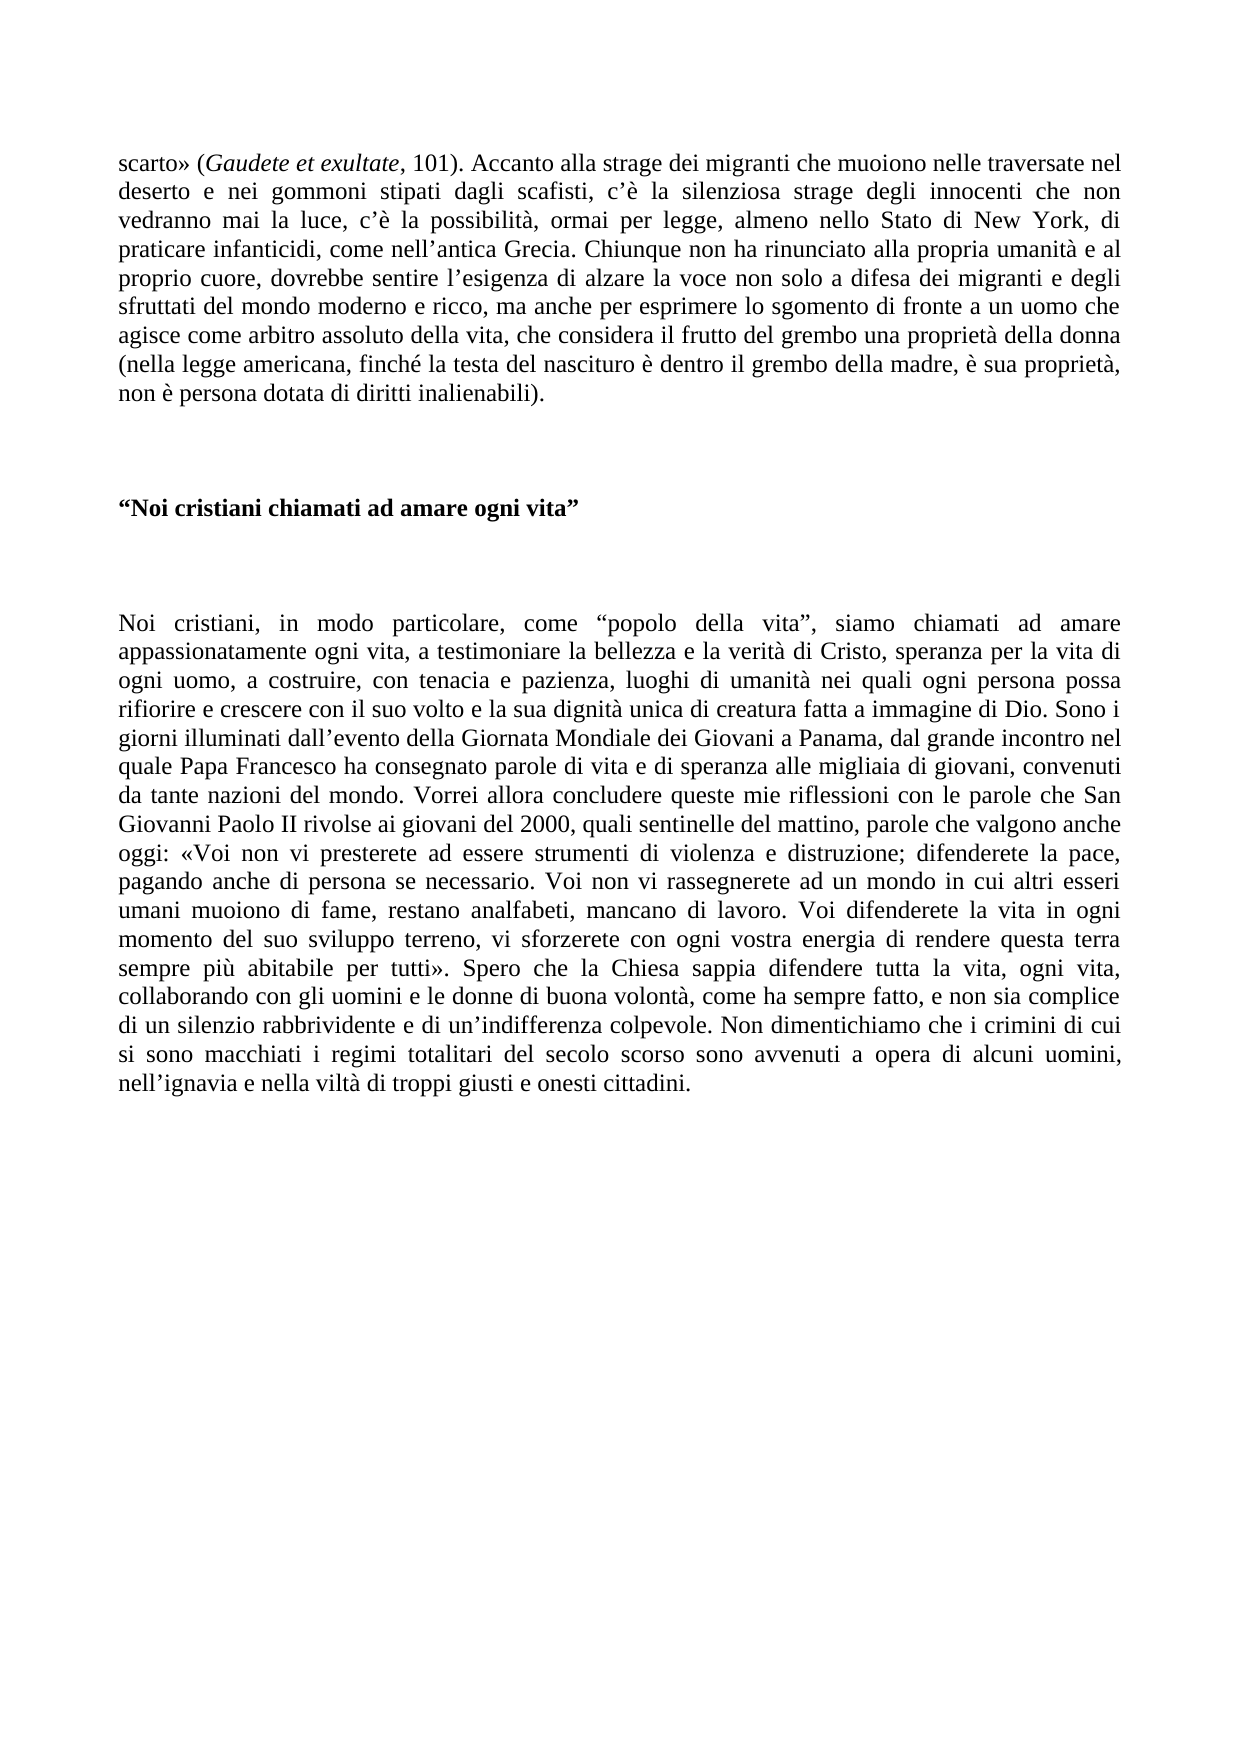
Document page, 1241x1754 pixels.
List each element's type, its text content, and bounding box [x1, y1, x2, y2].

text “Noi cristiani chiamati ad amare ogni vita” [118, 493, 1122, 521]
text Noi cristiani, in modo particolare, come “popolo della vita”, siamo chiamati ad amare appassionatamente ogni vita, a testimoniare la bellezza e la verità di Cristo, speranza per la vita di ogni uomo, a costruire, con tenacia e pazienza, luoghi di umanità nei quali ogni persona possa rifiorire e crescere con il suo volto e la sua dignità unica di creatura fatta a immagine di Dio. Sono i giorni illuminati dall’evento della Giornata Mondiale dei Giovani a Panama, dal grande incontro nel quale Papa Francesco ha consegnato parole di vita e di speranza alle migliaia di giovani, convenuti da tante nazioni del mondo. Vorrei allora concludere queste mie riflessioni con le parole che San Giovanni Paolo II rivolse ai giovani del 2000, quali sentinelle del mattino, parole che valgono anche oggi: «Voi non vi presterete ad essere strumenti di violenza e distruzione; difenderete la pace, pagando anche di persona se necessario. Voi non vi rassegnerete ad un mondo in cui altri esseri umani muoiono di fame, restano analfabeti, mancano di lavoro. Voi difenderete la vita in ogni momento del suo sviluppo terreno, vi sforzerete con ogni vostra energia di rendere questa terra sempre più abitabile per tutti». Spero che la Chiesa sappia difendere tutta la vita, ogni vita, collaborando con gli uomini e le donne di buona volontà, come ha sempre fatto, e non sia complice di un silenzio rabbrividente e di un’indifferenza colpevole. Non dimentichiamo che i crimini di cui si sono macchiati i regimi totalitari del secolo scorso sono avvenuti a opera di alcuni uomini, nell’ignavia e nella viltà di troppi giusti e onesti cittadini. [118, 608, 1122, 1096]
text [118, 148, 1122, 406]
